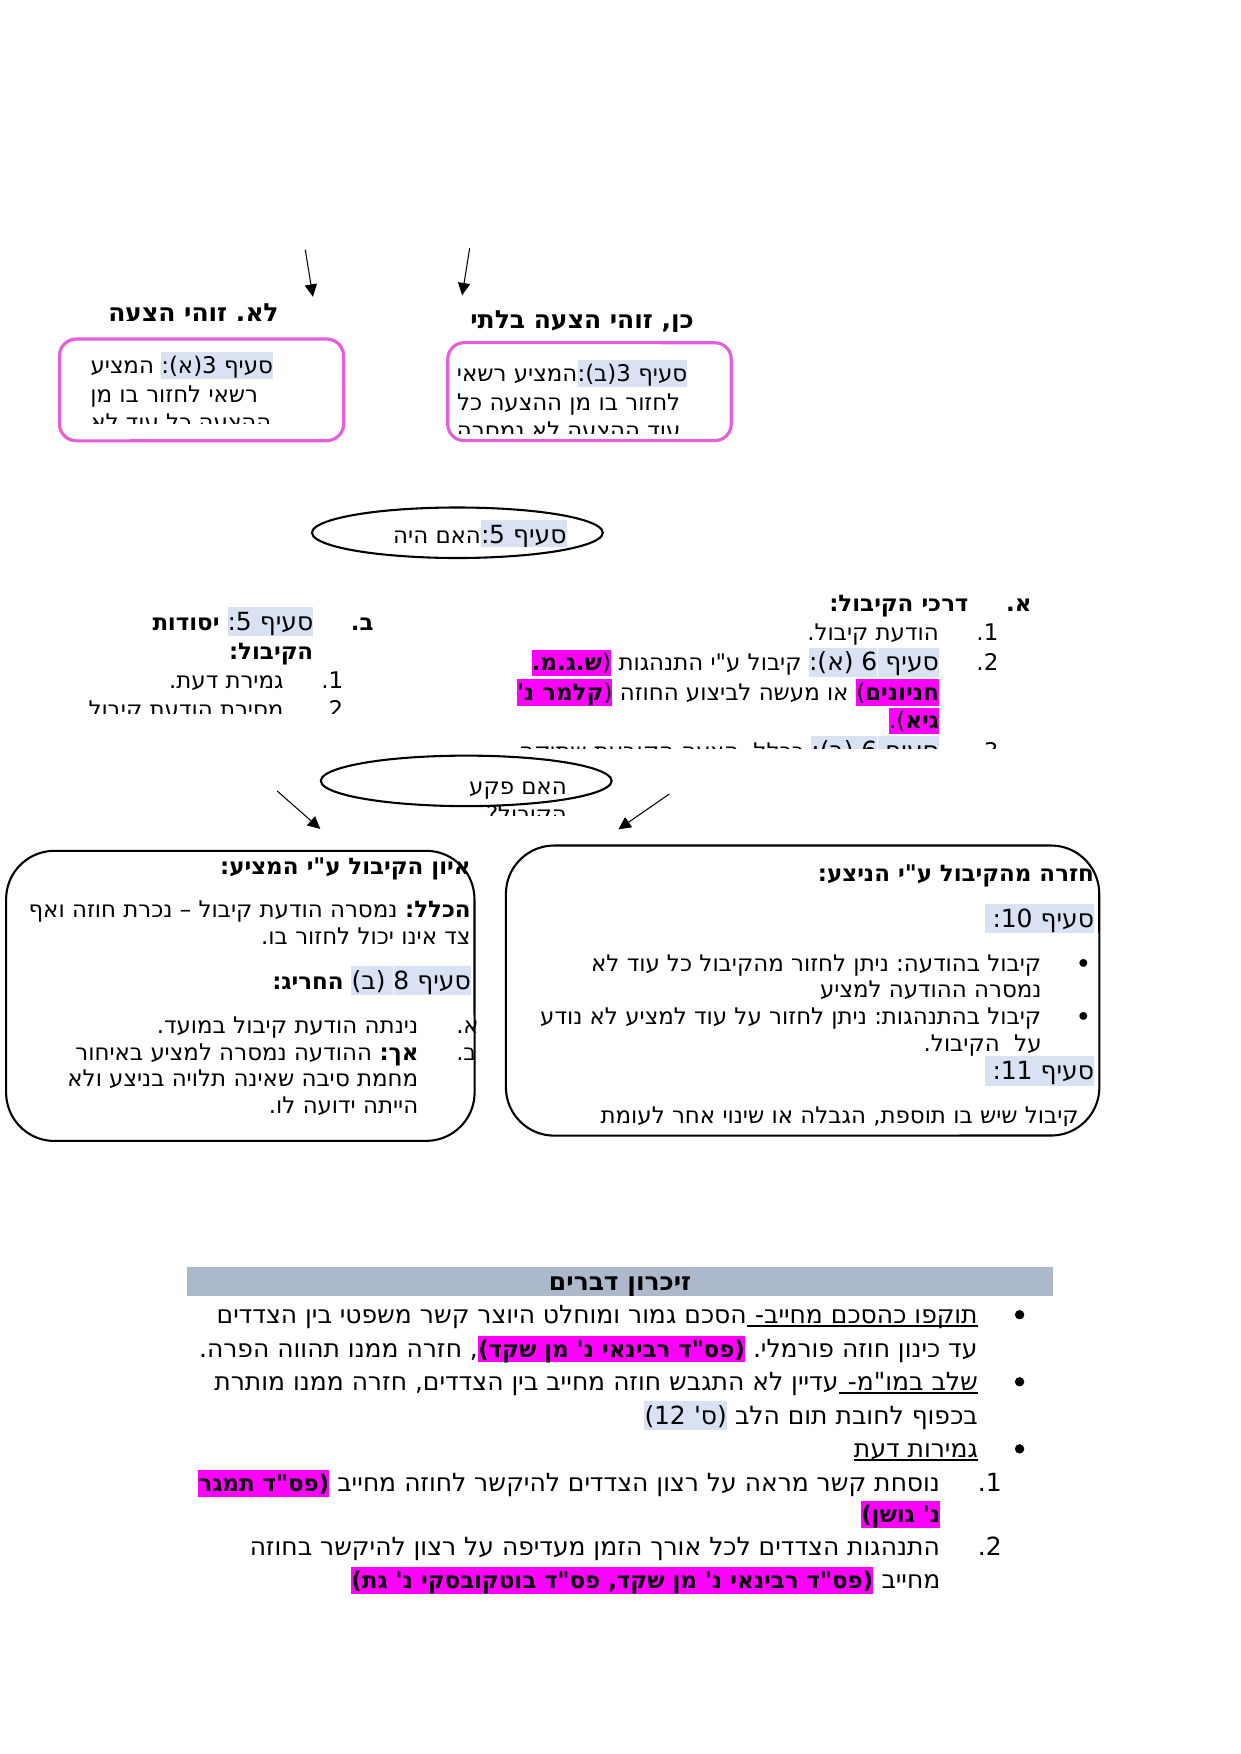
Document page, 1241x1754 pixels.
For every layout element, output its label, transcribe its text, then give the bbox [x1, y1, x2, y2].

text זיכרון דברים [187, 1267, 1053, 1296]
list תוקפו כהסכם מחייב- הסכם גמור ומוחלט היוצר קשר משפטי בין הצדדים עד כינון חוזה פורמלי. (פס"ד רבינאי נ' מן שקד), חזרה ממנו תהווה הפרה. [187, 1300, 1015, 1363]
list גמירות דעת [187, 1434, 1015, 1463]
list שלב במו"מ- עדיין לא התגבש חוזה מחייב בין הצדדים, חזרה ממנו מותרת בכפוף לחובת תום הלב (ס' 12) [187, 1367, 1015, 1430]
list התנהגות הצדדים לכל אורך הזמן מעדיפה על רצון להיקשר בחוזה מחייב (פס"ד רבינאי נ' מן שקד, פס"ד בוטקובסקי נ' גת) [187, 1532, 978, 1594]
list נוסחת קשר מראה על רצון הצדדים להיקשר לחוזה מחייב (פס"ד תמגר נ' גושן) [187, 1468, 978, 1528]
